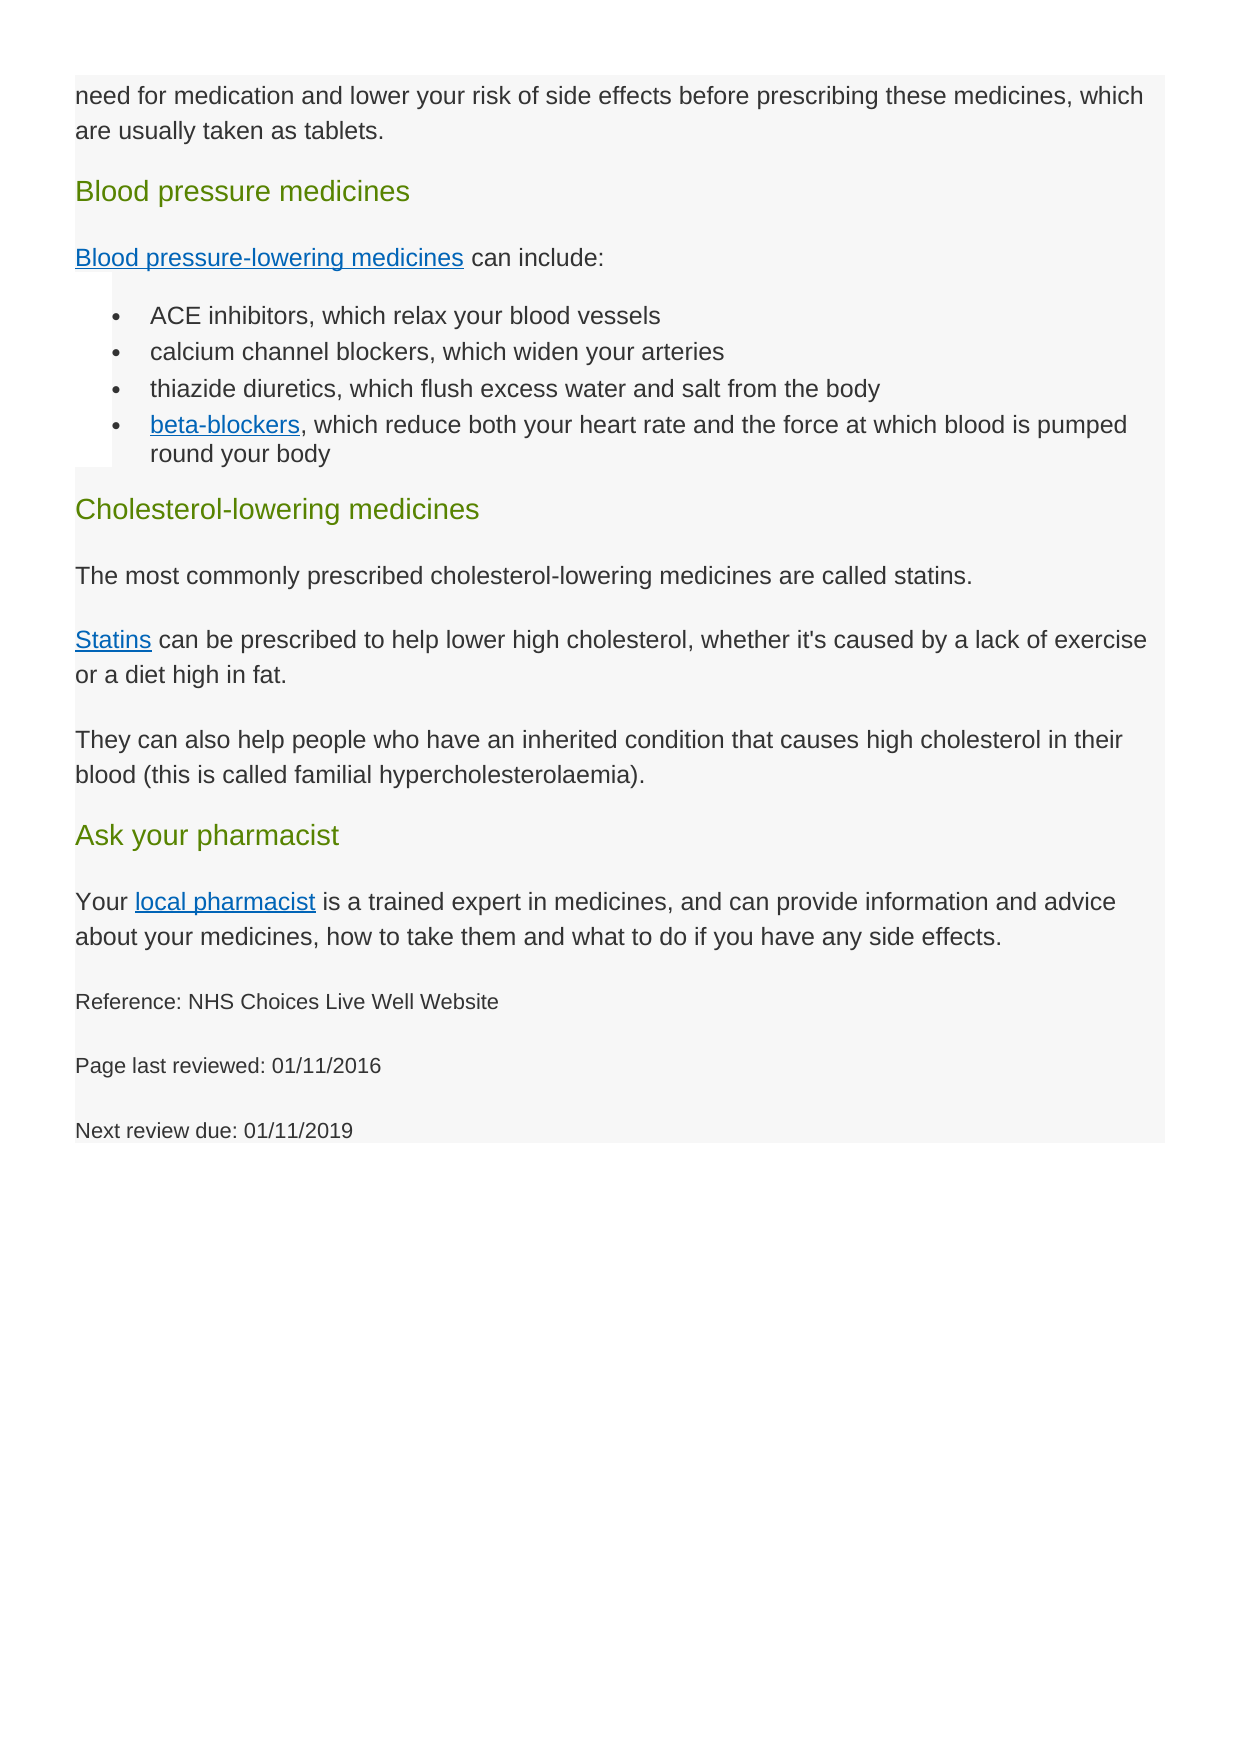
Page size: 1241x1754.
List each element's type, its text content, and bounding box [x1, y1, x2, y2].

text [75, 75, 1165, 145]
text Cholesterol-lowering medicines [75, 492, 1165, 526]
text Blood pressure-lowering medicines can include: [75, 237, 1165, 272]
list ACE inhibitors, which relax your blood vessels [112, 301, 1165, 330]
list calcium channel blockers, which widen your arteries [112, 337, 1165, 366]
text Reference: NHS Choices Live Well Website [75, 979, 1165, 1014]
text Your local pharmacist is a trained expert in medicines, and can provide information and advice about your medicines, how to take them and what to do if you have any side effects. [75, 880, 1165, 950]
text The most commonly prescribed cholesterol-lowering medicines are called statins. [75, 555, 1165, 590]
text They can also help people who have an inherited condition that causes high cholesterol in their blood (this is called familial hypercholesterolaemia). [75, 718, 1165, 788]
text Page last reviewed: 01/11/2016 [75, 1043, 1165, 1078]
text Ask your pharmacist [75, 817, 1165, 851]
text Blood pressure medicines [75, 174, 1165, 208]
list beta-blockers, which reduce both your heart rate and the force at which blood is pumped round your body [112, 410, 1165, 467]
text Next review due: 01/11/2019 [75, 1108, 1165, 1143]
text Statins can be prescribed to help lower high cholesterol, whether it's caused by a lack of exercise or a diet high in fat. [75, 619, 1165, 689]
list thiazide diuretics, which flush excess water and salt from the body [112, 373, 1165, 402]
